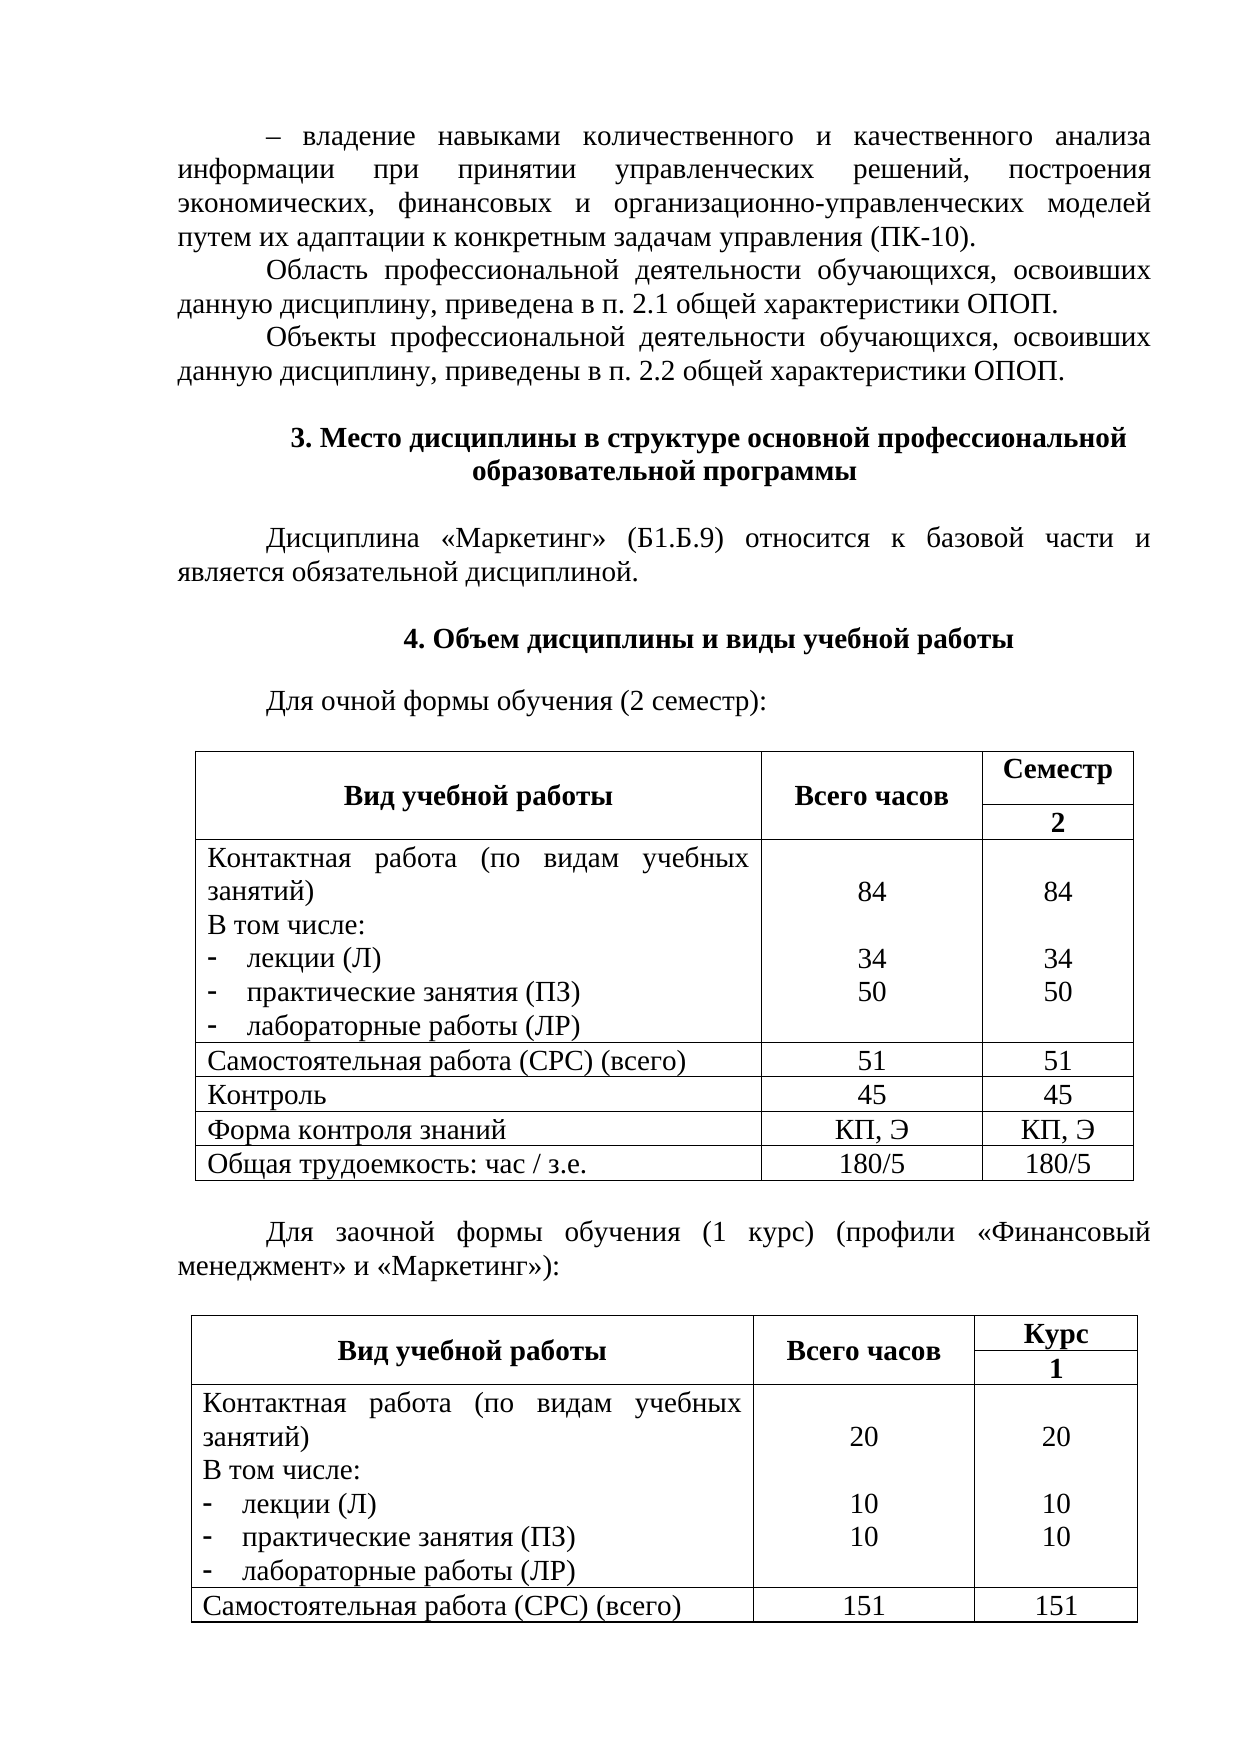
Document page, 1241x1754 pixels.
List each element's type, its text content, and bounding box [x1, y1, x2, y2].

table_header Семестр [983, 752, 1133, 804]
table_cell Самостоятельная работа (СРС) (всего) [196, 1043, 761, 1076]
table_cell 51 [762, 1043, 982, 1076]
text Область профессиональной деятельности обучающихся, освоивших данную дисциплину, приведена в п. 2.1 общей характеристики ОПОП. [177, 252, 1152, 319]
table_cell 20 10 10 [975, 1385, 1137, 1587]
text – владение навыками количественного и качественного анализа информации при принятии управленческих решений, построения экономических, финансовых и организационно-управленческих моделей путем их адаптации к конкретным задачам управления (ПК-10). [177, 118, 1152, 252]
table_cell Самостоятельная работа (СРС) (всего) [192, 1588, 753, 1621]
text Для заочной формы обучения (1 курс) (профили «Финансовый менеджмент» и «Маркетинг»): [177, 1214, 1152, 1282]
text Для очной формы обучения (2 семестр): [177, 683, 1152, 717]
table_cell 51 [983, 1043, 1133, 1076]
table_cell 151 [975, 1588, 1137, 1621]
table_cell Общая трудоемкость: час / з.е. [196, 1146, 761, 1180]
table_header Всего часов [762, 752, 982, 839]
table_cell 2 [983, 805, 1133, 839]
text 3. Место дисциплины в структуре основной профессиональной образовательной программы [177, 420, 1152, 487]
table_cell 20 10 10 [754, 1385, 974, 1587]
table_cell Контактная работа (по видам учебных занятий) В том числе: лекции (Л) практические занятия (ПЗ) лабораторные работы (ЛР) [192, 1385, 753, 1587]
table_cell 180/5 [762, 1146, 982, 1180]
text Дисциплина «Маркетинг» (Б1.Б.9) относится к базовой части и является обязательной дисциплиной. [177, 521, 1152, 588]
text 4. Объем дисциплины и виды учебной работы [177, 621, 1152, 655]
table_cell КП, Э [762, 1112, 982, 1145]
table_header Вид учебной работы [192, 1316, 753, 1384]
text Объекты профессиональной деятельности обучающихся, освоивших данную дисциплину, приведены в п. 2.2 общей характеристики ОПОП. [177, 319, 1152, 386]
table_header Всего часов [754, 1316, 974, 1384]
table_cell 151 [754, 1588, 974, 1621]
table_cell 45 [762, 1077, 982, 1111]
table_cell 1 [975, 1351, 1137, 1384]
table_cell 84 34 50 [983, 840, 1133, 1042]
table_cell Контроль [196, 1077, 761, 1111]
table_header Курс [975, 1316, 1137, 1350]
table_cell 180/5 [983, 1146, 1133, 1180]
table_cell Форма контроля знаний [196, 1112, 761, 1145]
table_header Вид учебной работы [196, 752, 761, 839]
table_cell 45 [983, 1077, 1133, 1111]
table_cell КП, Э [983, 1112, 1133, 1145]
table_cell Контактная работа (по видам учебных занятий) В том числе: лекции (Л) практические занятия (ПЗ) лабораторные работы (ЛР) [196, 840, 761, 1042]
table_cell 84 34 50 [762, 840, 982, 1042]
